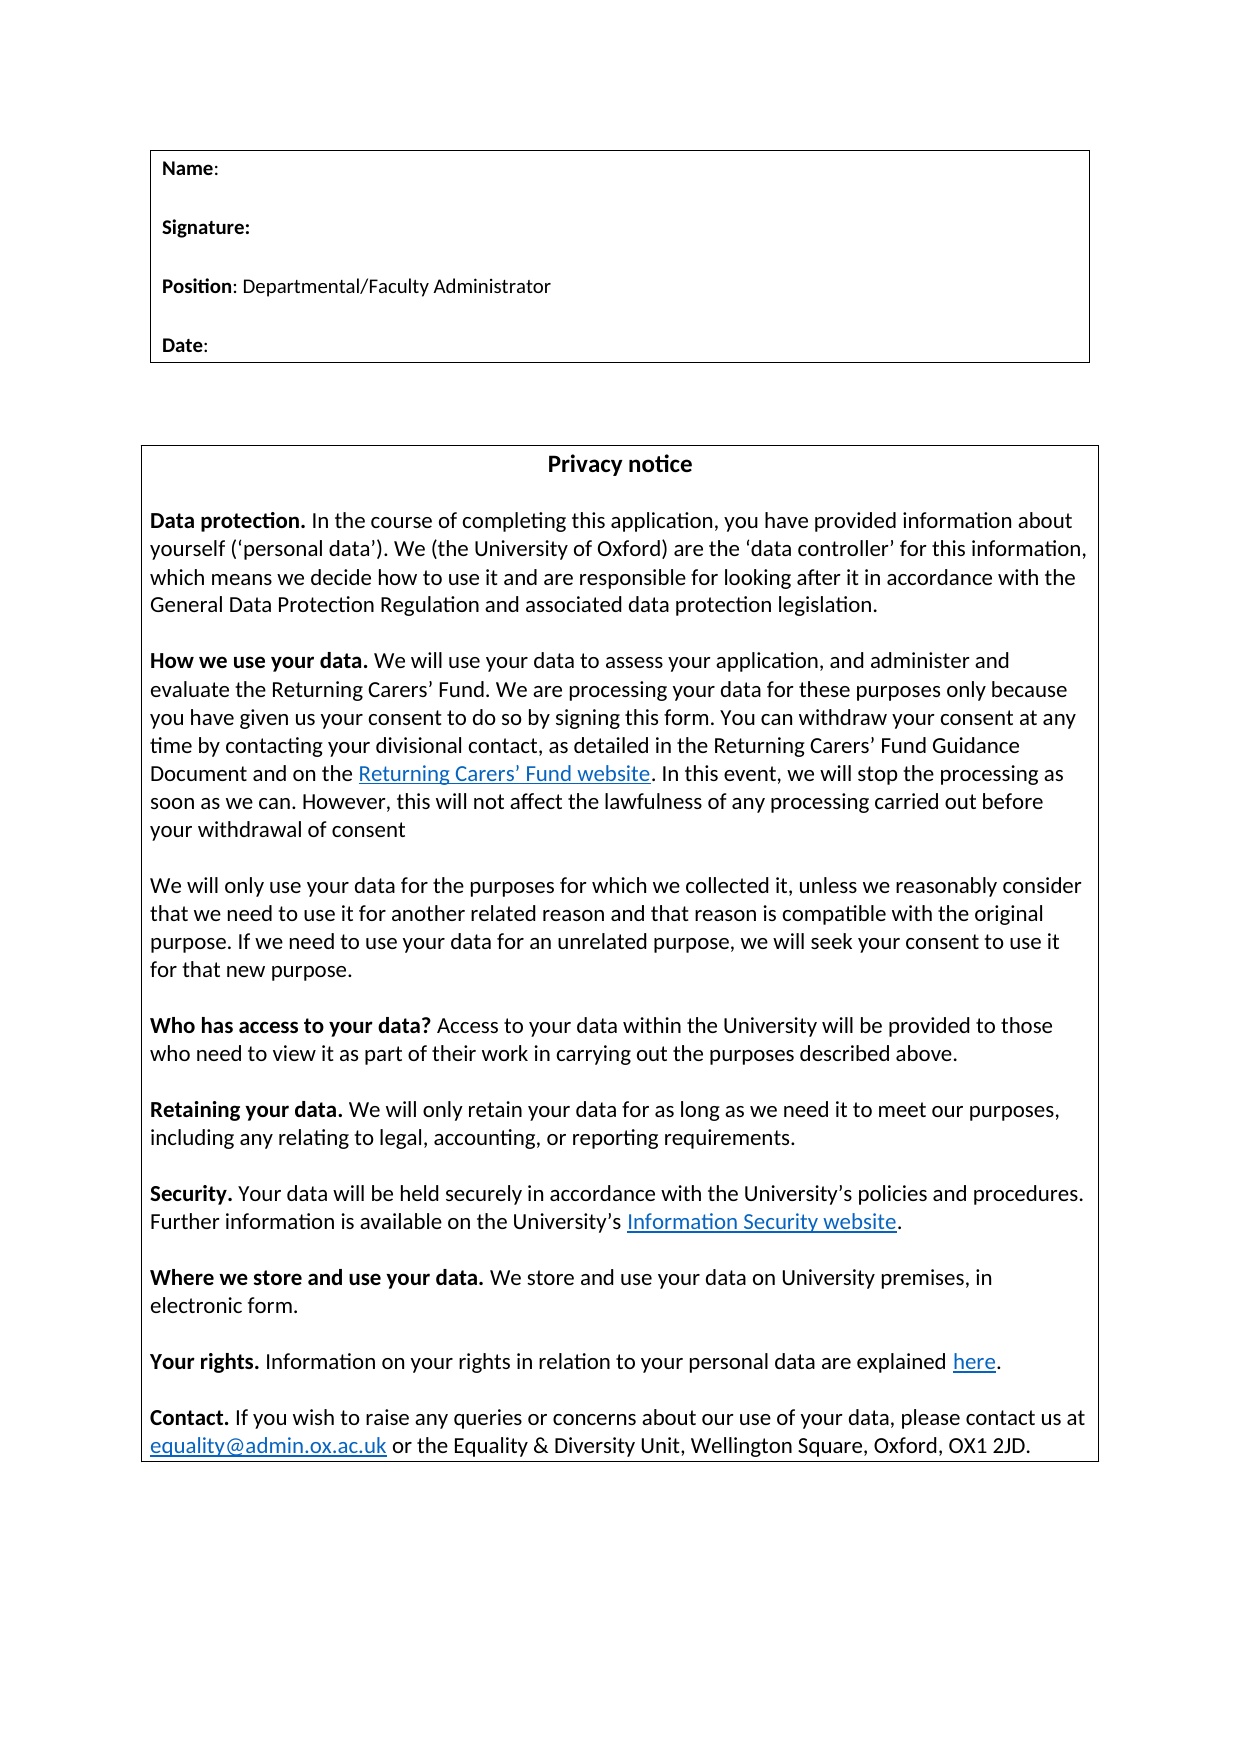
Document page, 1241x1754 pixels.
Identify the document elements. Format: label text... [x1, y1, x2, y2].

text Privacy notice [142, 446, 1098, 478]
text Retaining your data. We will only retain your data for as long as we need it to meet our purposes, including any relating to legal, accounting, or reporting requirements. [150, 1095, 1090, 1151]
text We will only use your data for the purposes for which we collected it, unless we reasonably consider that we need to use it for another related reason and that reason is compatible with the original purpose. If we need to use your data for an unrelated purpose, we will seek your consent to use it for that new purpose. [150, 871, 1090, 983]
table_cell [151, 151, 1089, 362]
text Where we store and use your data. We store and use your data on University premises, in electronic form. [150, 1263, 1090, 1319]
text Contact. If you wish to raise any queries or concerns about our use of your data, please contact us at equality@admin.ox.ac.uk or the Equality & Diversity Unit, Wellington Square, Oxford, OX1 2JD. [142, 1400, 1098, 1461]
text Security. Your data will be held securely in accordance with the University’s policies and procedures. Further information is available on the University’s Information Security website. [150, 1179, 1090, 1235]
text Data protection. In the course of completing this application, you have provided information about yourself (‘personal data’). We (the University of Oxford) are the ‘data controller’ for this information, which means we decide how to use it and are responsible for looking after it in accordance with the General Data Protection Regulation and associated data protection legislation. [150, 507, 1090, 619]
text Your rights. Information on your rights in relation to your personal data are explained here. [150, 1347, 1090, 1375]
text How we use your data. We will use your data to assess your application, and administer and evaluate the Returning Carers’ Fund. We are processing your data for these purposes only because you have given us your consent to do so by signing this form. You can withdraw your consent at any time by contacting your divisional contact, as detailed in the Returning Carers’ Fund Guidance Document and on the Returning Carers’ Fund website. In this event, we will stop the processing as soon as we can. However, this will not affect the lawfulness of any processing carried out before your withdrawal of consent [150, 647, 1090, 843]
text Who has access to your data? Access to your data within the University will be provided to those who need to view it as part of their work in carrying out the purposes described above. [150, 1011, 1090, 1067]
